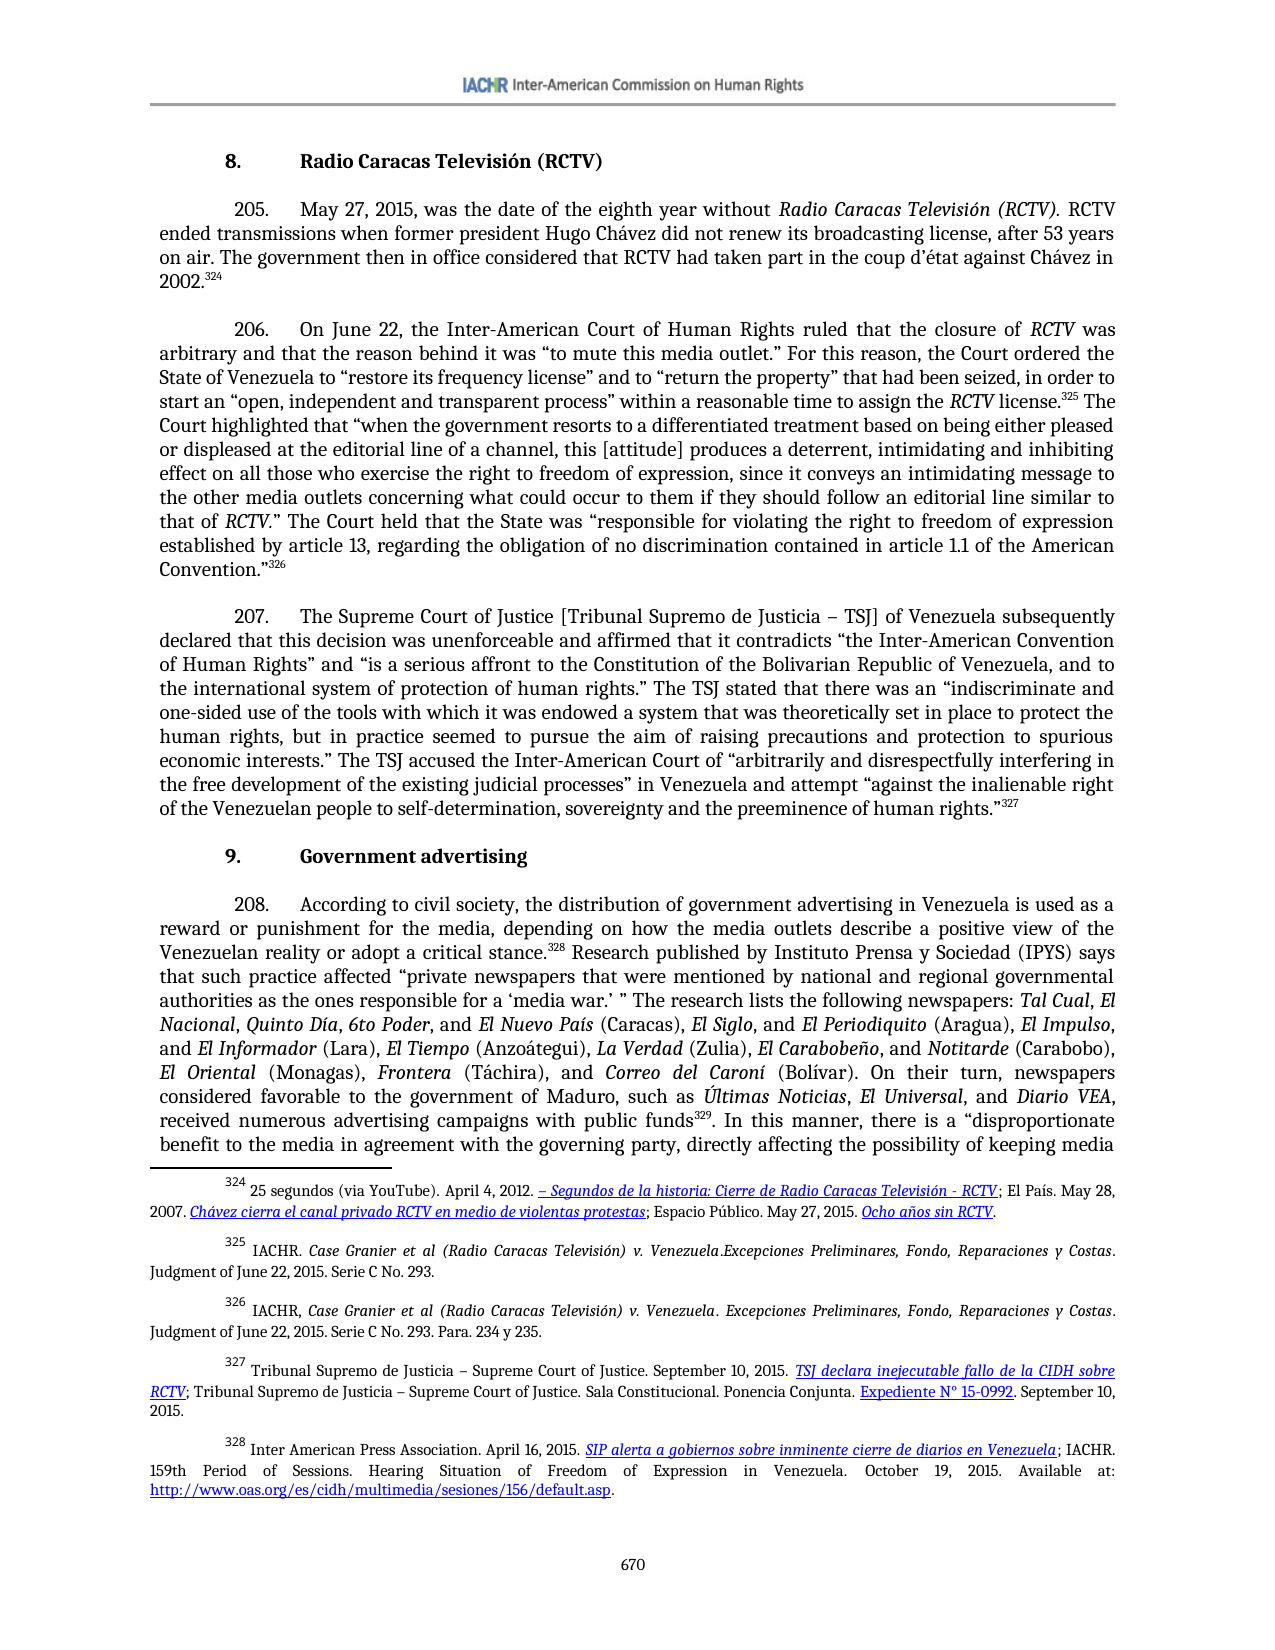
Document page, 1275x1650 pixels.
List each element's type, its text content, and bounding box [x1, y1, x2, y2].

picture [451, 75, 814, 95]
list On June 22, the Inter-American Court of Human Rights ruled that the closure of RCTV was arbitrary and that the reason behind it was “to mute this media outlet.” For this reason, the Court ordered the State of Venezuela to “restore its frequency license” and to “return the property” that had been seized, in order to start an “open, independent and transparent process” within a reasonable time to assign the RCTV license. The Court highlighted that “when the government resorts to a differentiated treatment based on being either pleased or displeased at the editorial line of a channel, this [attitude] produces a deterrent, intimidating and inhibiting effect on all those who exercise the right to freedom of expression, since it conveys an intimidating message to the other media outlets concerning what could occur to them if they should follow an editorial line similar to that of RCTV.” The Court held that the State was “responsible for violating the right to freedom of expression established by article 13, regarding the obligation of no discrimination contained in article 1.1 of the American Convention.” [159, 318, 1116, 581]
subtitle Radio Caracas Televisión (RCTV) [225, 150, 1116, 174]
subtitle Government advertising [225, 845, 1116, 869]
list The Supreme Court of Justice [Tribunal Supremo de Justicia – TSJ] of Venezuela subsequently declared that this decision was unenforceable and affirmed that it contradicts “the Inter-American Convention of Human Rights” and “is a serious affront to the Constitution of the Bolivarian Republic of Venezuela, and to the international system of protection of human rights.” The TSJ stated that there was an “indiscriminate and one-sided use of the tools with which it was endowed a system that was theoretically set in place to protect the human rights, but in practice seemed to pursue the aim of raising precautions and protection to spurious economic interests.” The TSJ accused the Inter-American Court of “arbitrarily and disrespectfully interfering in the free development of the existing judicial processes” in Venezuela and attempt “against the inalienable right of the Venezuelan people to self-determination, sovereignty and the preeminence of human rights.” [159, 605, 1116, 821]
list May 27, 2015, was the date of the eighth year without Radio Caracas Televisión (RCTV). RCTV ended transmissions when former president Hugo Chávez did not renew its broadcasting license, after 53 years on air. The government then in office considered that RCTV had taken part in the coup d’état against Chávez in 2002. [159, 198, 1116, 294]
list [159, 893, 1116, 1156]
